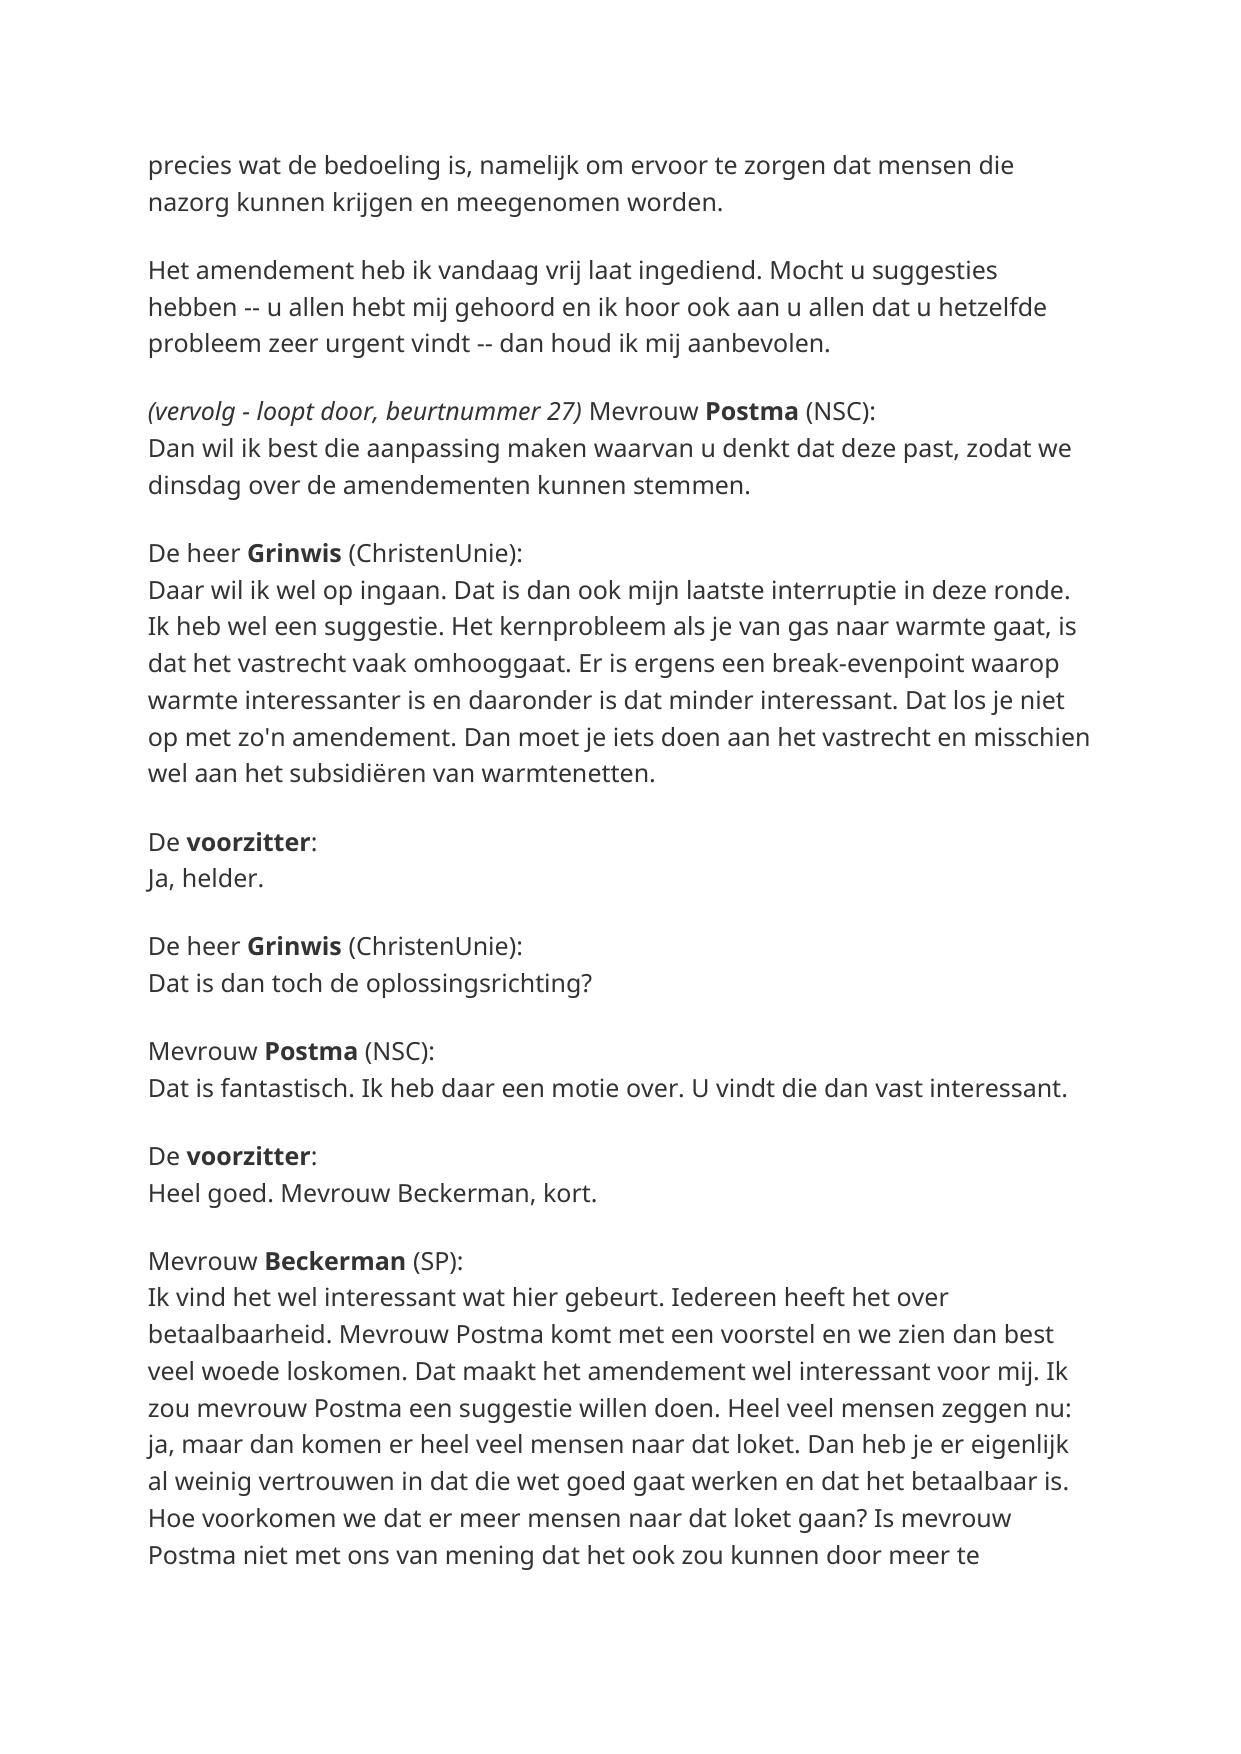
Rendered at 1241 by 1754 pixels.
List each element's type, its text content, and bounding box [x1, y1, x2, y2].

text De heer Grinwis (ChristenUnie): Dat is dan toch de oplossingsrichting? [148, 929, 1093, 1000]
text De heer Grinwis (ChristenUnie): Daar wil ik wel op ingaan. Dat is dan ook mijn laatste interruptie in deze ronde. Ik heb wel een suggestie. Het kernprobleem als je van gas naar warmte gaat, is dat het vastrecht vaak omhooggaat. Er is ergens een break-evenpoint waarop warmte interessanter is en daaronder is dat minder interessant. Dat los je niet op met zo'n amendement. Dan moet je iets doen aan het vastrecht en misschien wel aan het subsidiëren van warmtenetten. [148, 536, 1093, 790]
text De voorzitter: Heel goed. Mevrouw Beckerman, kort. [148, 1138, 1093, 1209]
text Mevrouw Postma (NSC): Dat is fantastisch. Ik heb daar een motie over. U vindt die dan vast interessant. [148, 1034, 1093, 1104]
text Het amendement heb ik vandaag vrij laat ingediend. Mocht u suggesties hebben -- u allen hebt mij gehoord en ik hoor ook aan u allen dat u hetzelfde probleem zeer urgent vindt -- dan houd ik mij aanbevolen. [148, 252, 1093, 360]
text De voorzitter: Ja, helder. [148, 824, 1093, 895]
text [148, 1243, 1093, 1572]
text (vervolg - loopt door, beurtnummer 27) Mevrouw Postma (NSC): Dan wil ik best die aanpassing maken waarvan u denkt dat deze past, zodat we dinsdag over de amendementen kunnen stemmen. [148, 394, 1093, 502]
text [148, 148, 1093, 218]
